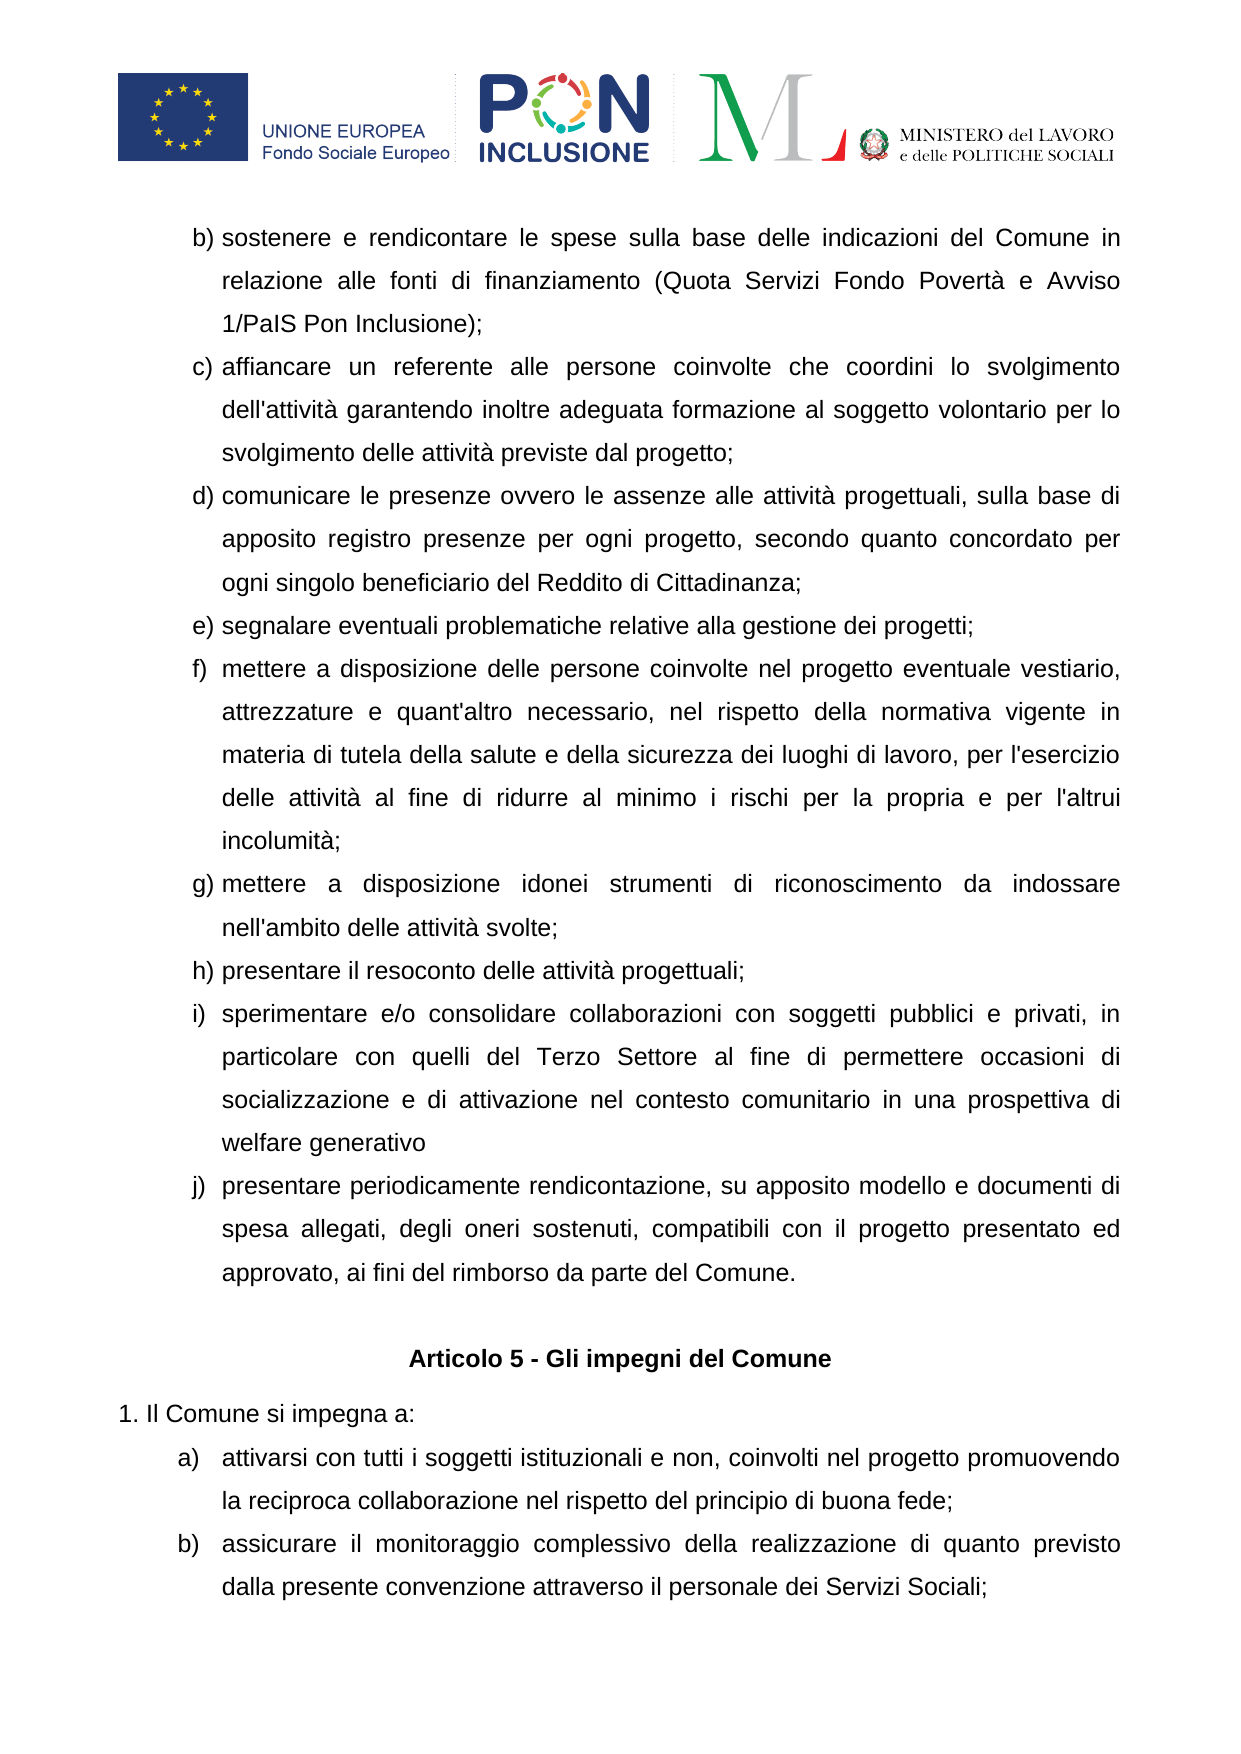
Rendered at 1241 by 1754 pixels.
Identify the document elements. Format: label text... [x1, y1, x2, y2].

list sperimentare e/o consolidare collaborazioni con soggetti pubblici e privati, in particolare con quelli del Terzo Settore al fine di permettere occasioni di socializzazione e di attivazione nel contesto comunitario in una prospettiva di welfare generativo [192, 999, 1122, 1157]
text Articolo 5 - Gli impegni del Comune [118, 1344, 1122, 1372]
list attivarsi con tutti i soggetti istituzionali e non, coinvolti nel progetto promuovendo la reciproca collaborazione nel rispetto del principio di buona fede; [177, 1442, 1122, 1514]
list comunicare le presenze ovvero le assenze alle attività progettuali, sulla base di apposito registro presenze per ogni progetto, secondo quanto concordato per ogni singolo beneficiario del Reddito di Cittadinanza; [192, 481, 1122, 596]
list assicurare il monitoraggio complessivo della realizzazione di quanto previsto dalla presente convenzione attraverso il personale dei Servizi Sociali; [177, 1529, 1122, 1601]
list sostenere e rendicontare le spese sulla base delle indicazioni del Comune in relazione alle fonti di finanziamento (Quota Servizi Fondo Povertà e Avviso 1/PaIS Pon Inclusione); [192, 222, 1122, 337]
picture [118, 73, 1114, 165]
list affiancare un referente alle persone coinvolte che coordini lo svolgimento dell'attività garantendo inoltre adeguata formazione al soggetto volontario per lo svolgimento delle attività previste dal progetto; [192, 352, 1122, 467]
list segnalare eventuali problematiche relative alla gestione dei progetti; [192, 611, 1122, 639]
list presentare il resoconto delle attività progettuali; [192, 956, 1122, 984]
text 1. Il Comune si impegna a: [118, 1399, 1122, 1428]
list presentare periodicamente rendicontazione, su apposito modello e documenti di spesa allegati, degli oneri sostenuti, compatibili con il progetto presentato ed approvato, ai fini del rimborso da parte del Comune. [192, 1171, 1122, 1286]
list mettere a disposizione idonei strumenti di riconoscimento da indossare nell'ambito delle attività svolte; [192, 869, 1122, 941]
list mettere a disposizione delle persone coinvolte nel progetto eventuale vestiario, attrezzature e quant'altro necessario, nel rispetto della normativa vigente in materia di tutela della salute e della sicurezza dei luoghi di lavoro, per l'esercizio delle attività al fine di ridurre al minimo i rischi per la propria e per l'altrui incolumità; [192, 654, 1122, 855]
